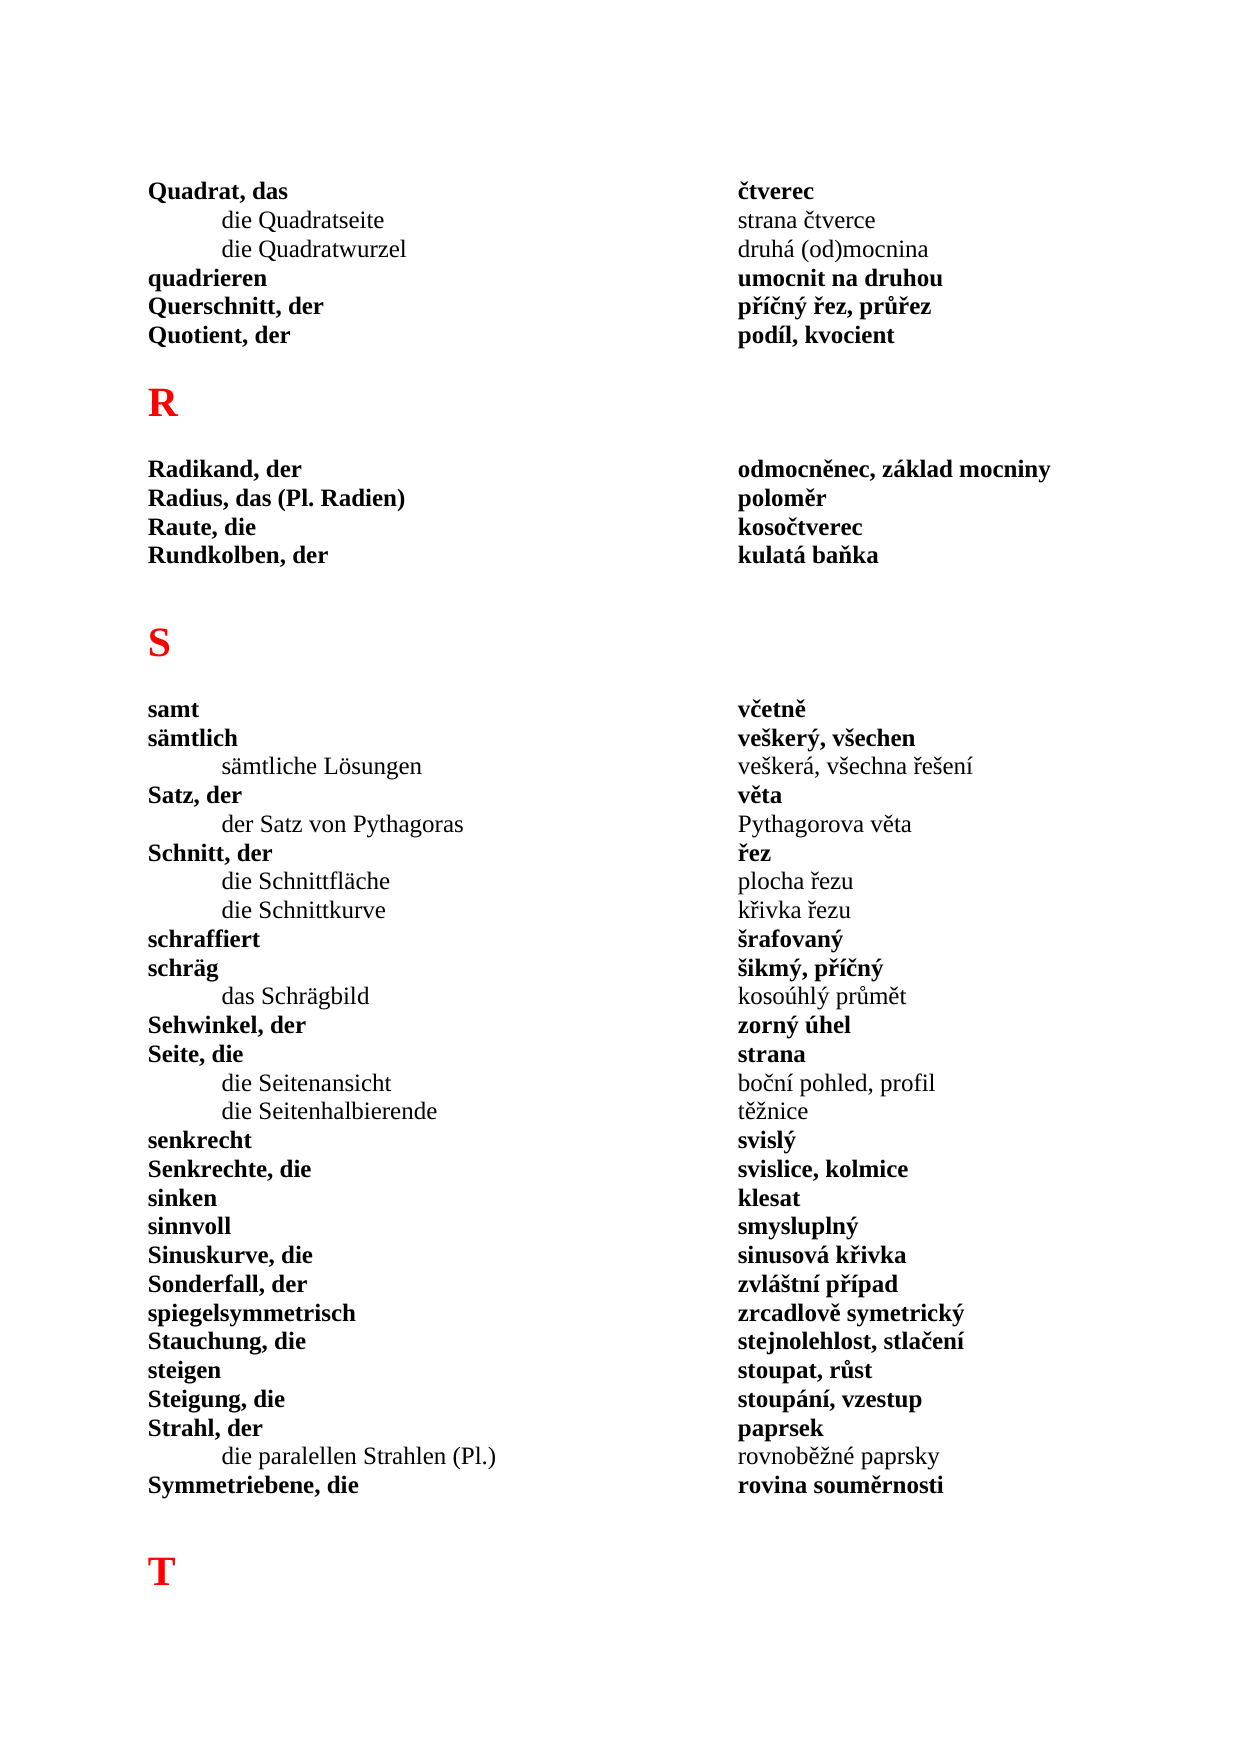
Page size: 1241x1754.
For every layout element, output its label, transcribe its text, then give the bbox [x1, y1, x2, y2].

text die Quadratseite strana čtverce [148, 205, 1093, 234]
text Sinuskurve, die sinusová křivka [148, 1240, 1093, 1269]
text Radikand, der odmocněnec, základ mocniny [148, 454, 1093, 483]
text die Seitenhalbierende těžnice [148, 1096, 1093, 1125]
text S [148, 617, 1093, 665]
text Querschnitt, der příčný řez, průřez [148, 291, 1093, 320]
text quadrieren umocnit na druhou [148, 263, 1093, 291]
text Sonderfall, der zvláštní případ [148, 1269, 1093, 1298]
text Seite, die strana [148, 1039, 1093, 1068]
text sinnvoll smysluplný [148, 1211, 1093, 1240]
text Schnitt, der řez [148, 838, 1093, 866]
text schraffiert šrafovaný [148, 924, 1093, 953]
text sämtlich veškerý, všechen [148, 723, 1093, 751]
text spiegelsymmetrisch zrcadlově symetrický [148, 1298, 1093, 1326]
text sinken klesat [148, 1183, 1093, 1211]
text Steigung, die stoupání, vzestup [148, 1384, 1093, 1413]
text senkrecht svislý [148, 1125, 1093, 1154]
text die Seitenansicht boční pohled, profil [148, 1068, 1093, 1096]
text die Schnittkurve křivka řezu [148, 895, 1093, 924]
text Raute, die kosočtverec [148, 512, 1093, 541]
text samt včetně [148, 694, 1093, 723]
text die Quadratwurzel druhá (od)mocnina [148, 234, 1093, 263]
text die paralellen Strahlen (Pl.) rovnoběžné paprsky [148, 1441, 1093, 1470]
text die Schnittfläche plocha řezu [148, 866, 1093, 895]
text Sehwinkel, der zorný úhel [148, 1010, 1093, 1039]
text Senkrechte, die svislice, kolmice [148, 1154, 1093, 1183]
text der Satz von Pythagoras Pythagorova věta [148, 809, 1093, 838]
text Satz, der věta [148, 780, 1093, 809]
text steigen stoupat, růst [148, 1355, 1093, 1384]
text Radius, das (Pl. Radien) poloměr [148, 483, 1093, 512]
text Quadrat, das čtverec [148, 176, 1093, 205]
text Strahl, der paprsek [148, 1413, 1093, 1441]
text Stauchung, die stejnolehlost, stlačení [148, 1326, 1093, 1355]
text T [148, 1499, 1093, 1595]
text sämtliche Lösungen veškerá, všechna řešení [148, 751, 1093, 780]
text Quotient, der podíl, kvocient [148, 320, 1093, 349]
text das Schrägbild kosoúhlý průmět [148, 981, 1093, 1010]
text Symmetriebene, die rovina souměrnosti [148, 1470, 1093, 1499]
text schräg šikmý, příčný [148, 953, 1093, 981]
text Rundkolben, der kulatá baňka [148, 541, 1093, 617]
text R [148, 378, 1093, 426]
